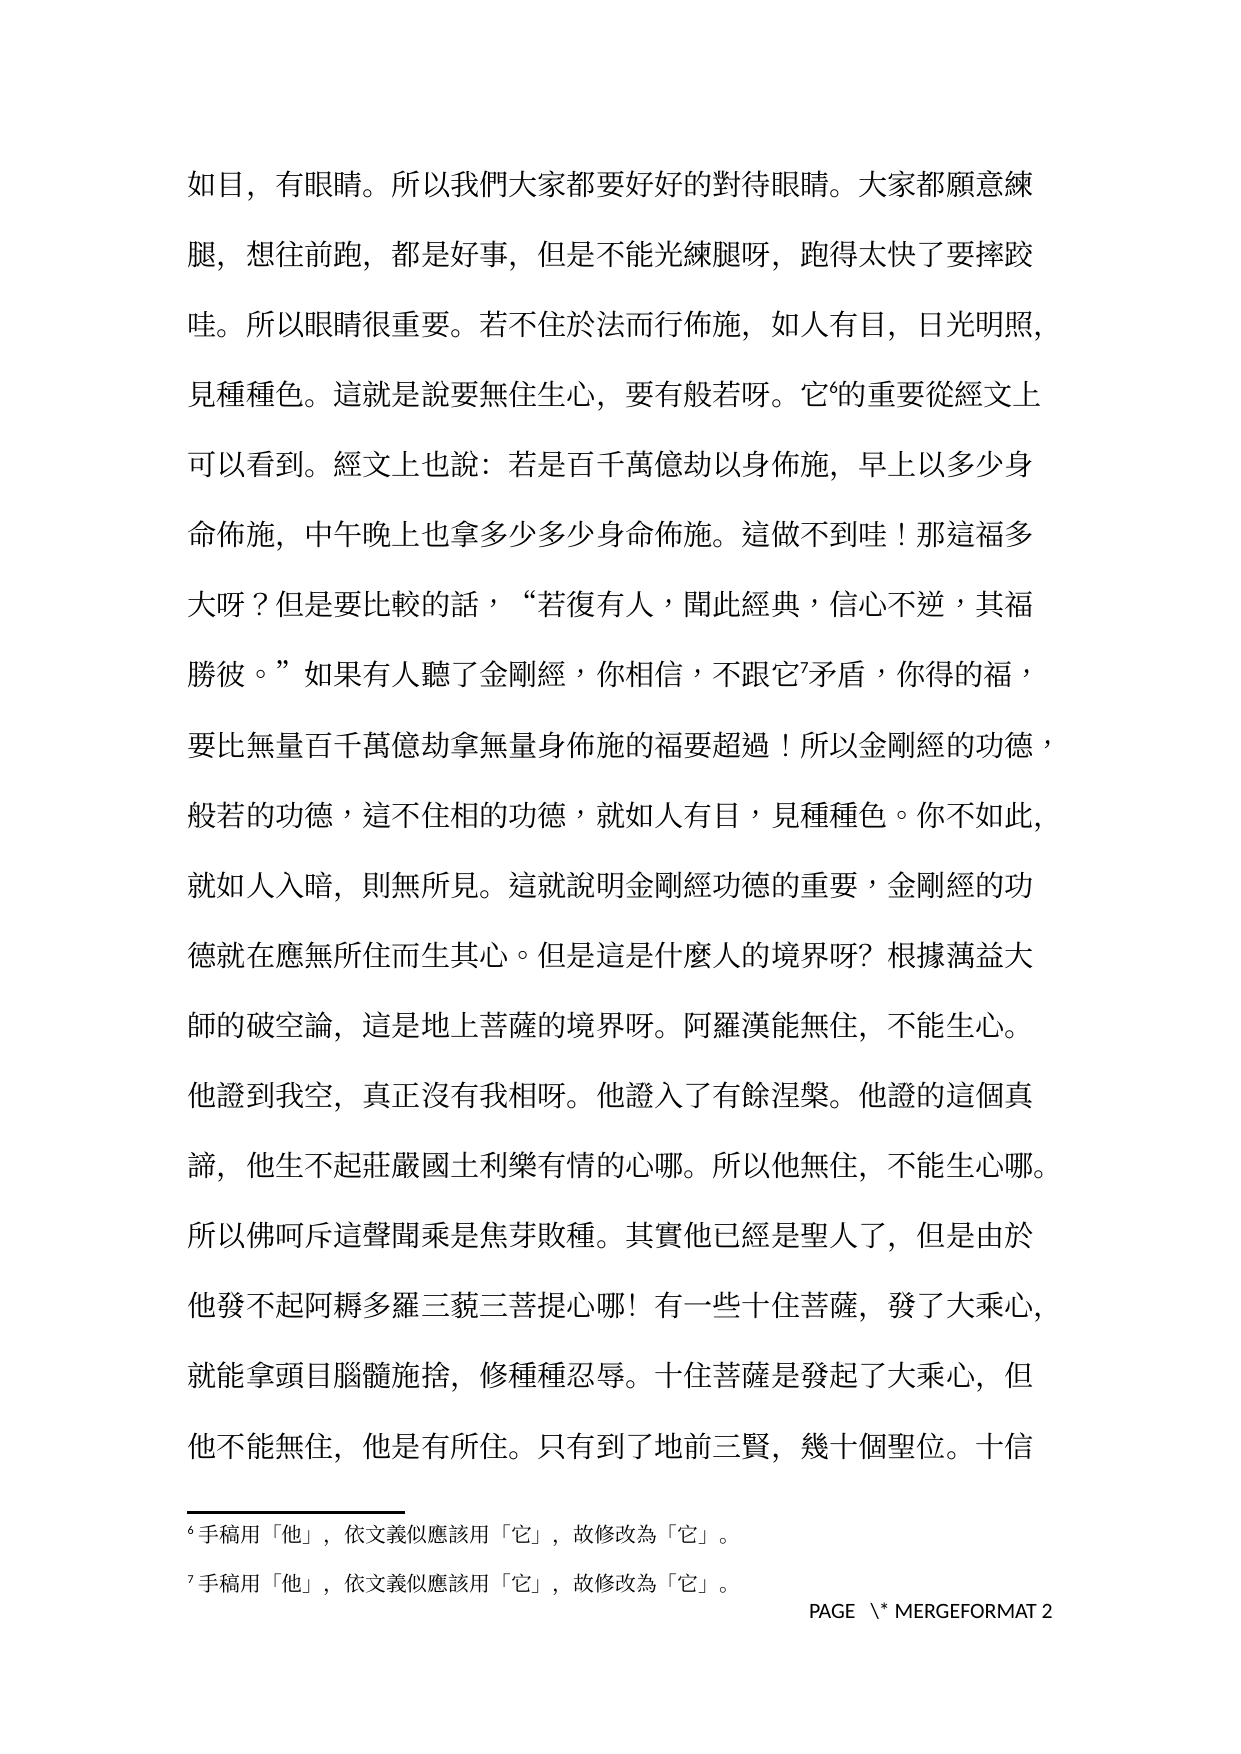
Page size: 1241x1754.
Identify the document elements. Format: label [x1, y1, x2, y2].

text [187, 150, 1053, 1477]
